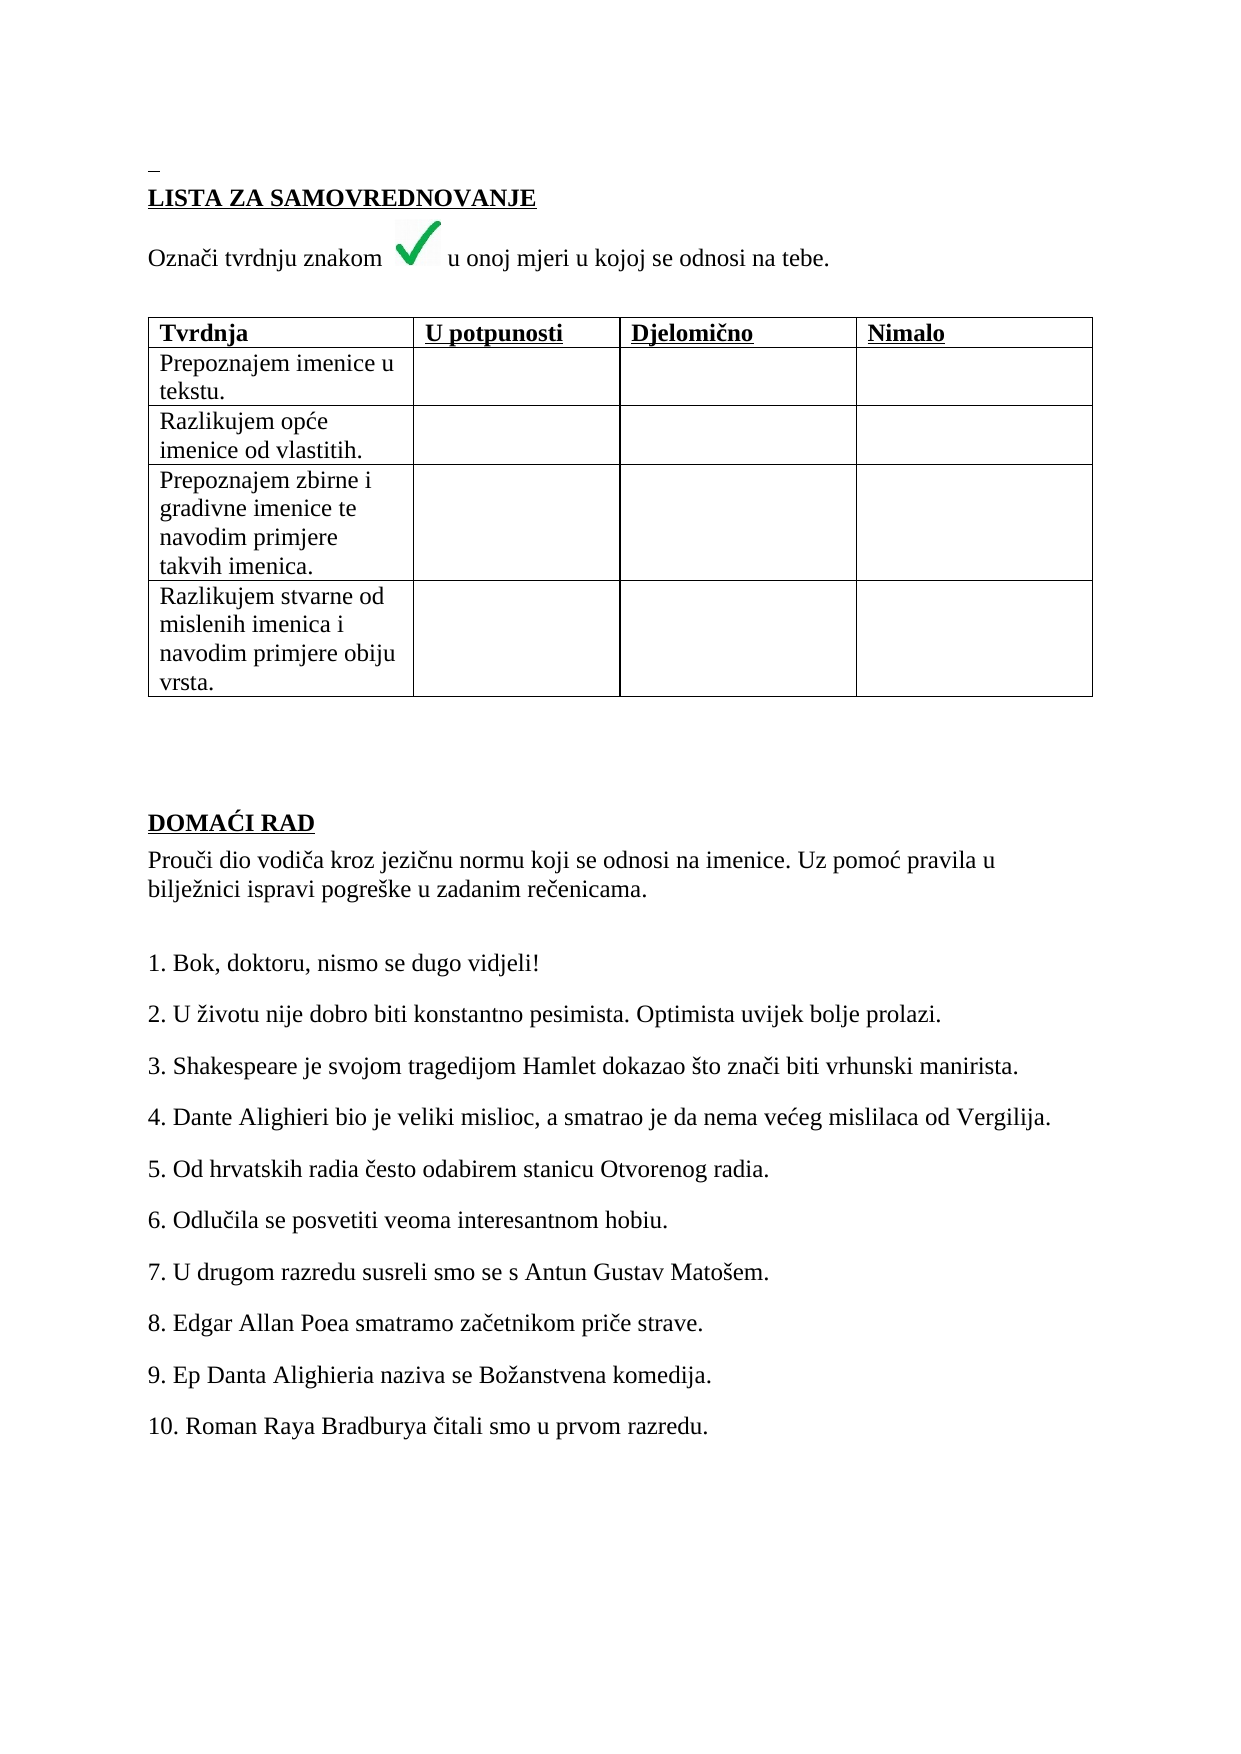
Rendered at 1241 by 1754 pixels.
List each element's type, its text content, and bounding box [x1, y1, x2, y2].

table_cell Prepoznajem imenice u tekstu. [149, 348, 413, 405]
text 2. U životu nije dobro biti konstantno pesimista. Optimista uvijek bolje prolazi. [148, 999, 1093, 1028]
table_cell [414, 406, 619, 464]
table_cell [414, 581, 619, 696]
text 1. Bok, doktoru, nismo se dugo vidjeli! [148, 948, 1093, 977]
text 5. Od hrvatskih radia često odabirem stanicu Otvorenog radia. [148, 1154, 1093, 1183]
table_header Nimalo [857, 318, 1092, 347]
text LISTA ZA SAMOVREDNOVANJE [148, 183, 1093, 211]
picture [394, 219, 442, 266]
table_cell [857, 581, 1092, 696]
table_cell [621, 406, 856, 464]
table_cell [621, 348, 856, 405]
table_header Tvrdnja [149, 318, 413, 347]
table_cell Prepoznajem zbirne i gradivne imenice te navodim primjere takvih imenica. [149, 465, 413, 580]
text 4. Dante Alighieri bio je veliki mislioc, a smatrao je da nema većeg mislilaca od Vergilija. [148, 1102, 1093, 1131]
table_header Djelomično [621, 318, 856, 347]
text Prouči dio vodiča kroz jezičnu normu koji se odnosi na imenice. Uz pomoć pravila u bilježnici ispravi pogreške u zadanim rečenicama. [148, 845, 1093, 903]
table_cell [414, 465, 619, 580]
table_cell Razlikujem opće imenice od vlastitih. [149, 406, 413, 464]
text 6. Odlučila se posvetiti veoma interesantnom hobiu. [148, 1205, 1093, 1234]
text 9. Ep Danta Alighieria naziva se Božanstvena komedija. [148, 1360, 1093, 1388]
table_cell [857, 348, 1092, 405]
text 8. Edgar Allan Poea smatramo začetnikom priče strave. [148, 1308, 1093, 1337]
table_cell [621, 581, 856, 696]
text 3. Shakespeare je svojom tragedijom Hamlet dokazao što znači biti vrhunski manirista. [148, 1051, 1093, 1080]
table_cell [857, 465, 1092, 580]
table_cell Razlikujem stvarne od mislenih imenica i navodim primjere obiju vrsta. [149, 581, 413, 696]
table_header U potpunosti [414, 318, 619, 347]
text Označi tvrdnju znakom u onoj mjeri u kojoj se odnosi na tebe. [148, 220, 1093, 271]
text DOMAĆI RAD [148, 808, 1093, 837]
text 7. U drugom razredu susreli smo se s Antun Gustav Matošem. [148, 1257, 1093, 1286]
table_cell [414, 348, 619, 405]
table_cell [857, 406, 1092, 464]
text 10. Roman Raya Bradburya čitali smo u prvom razredu. [148, 1411, 1093, 1440]
table_cell [621, 465, 856, 580]
